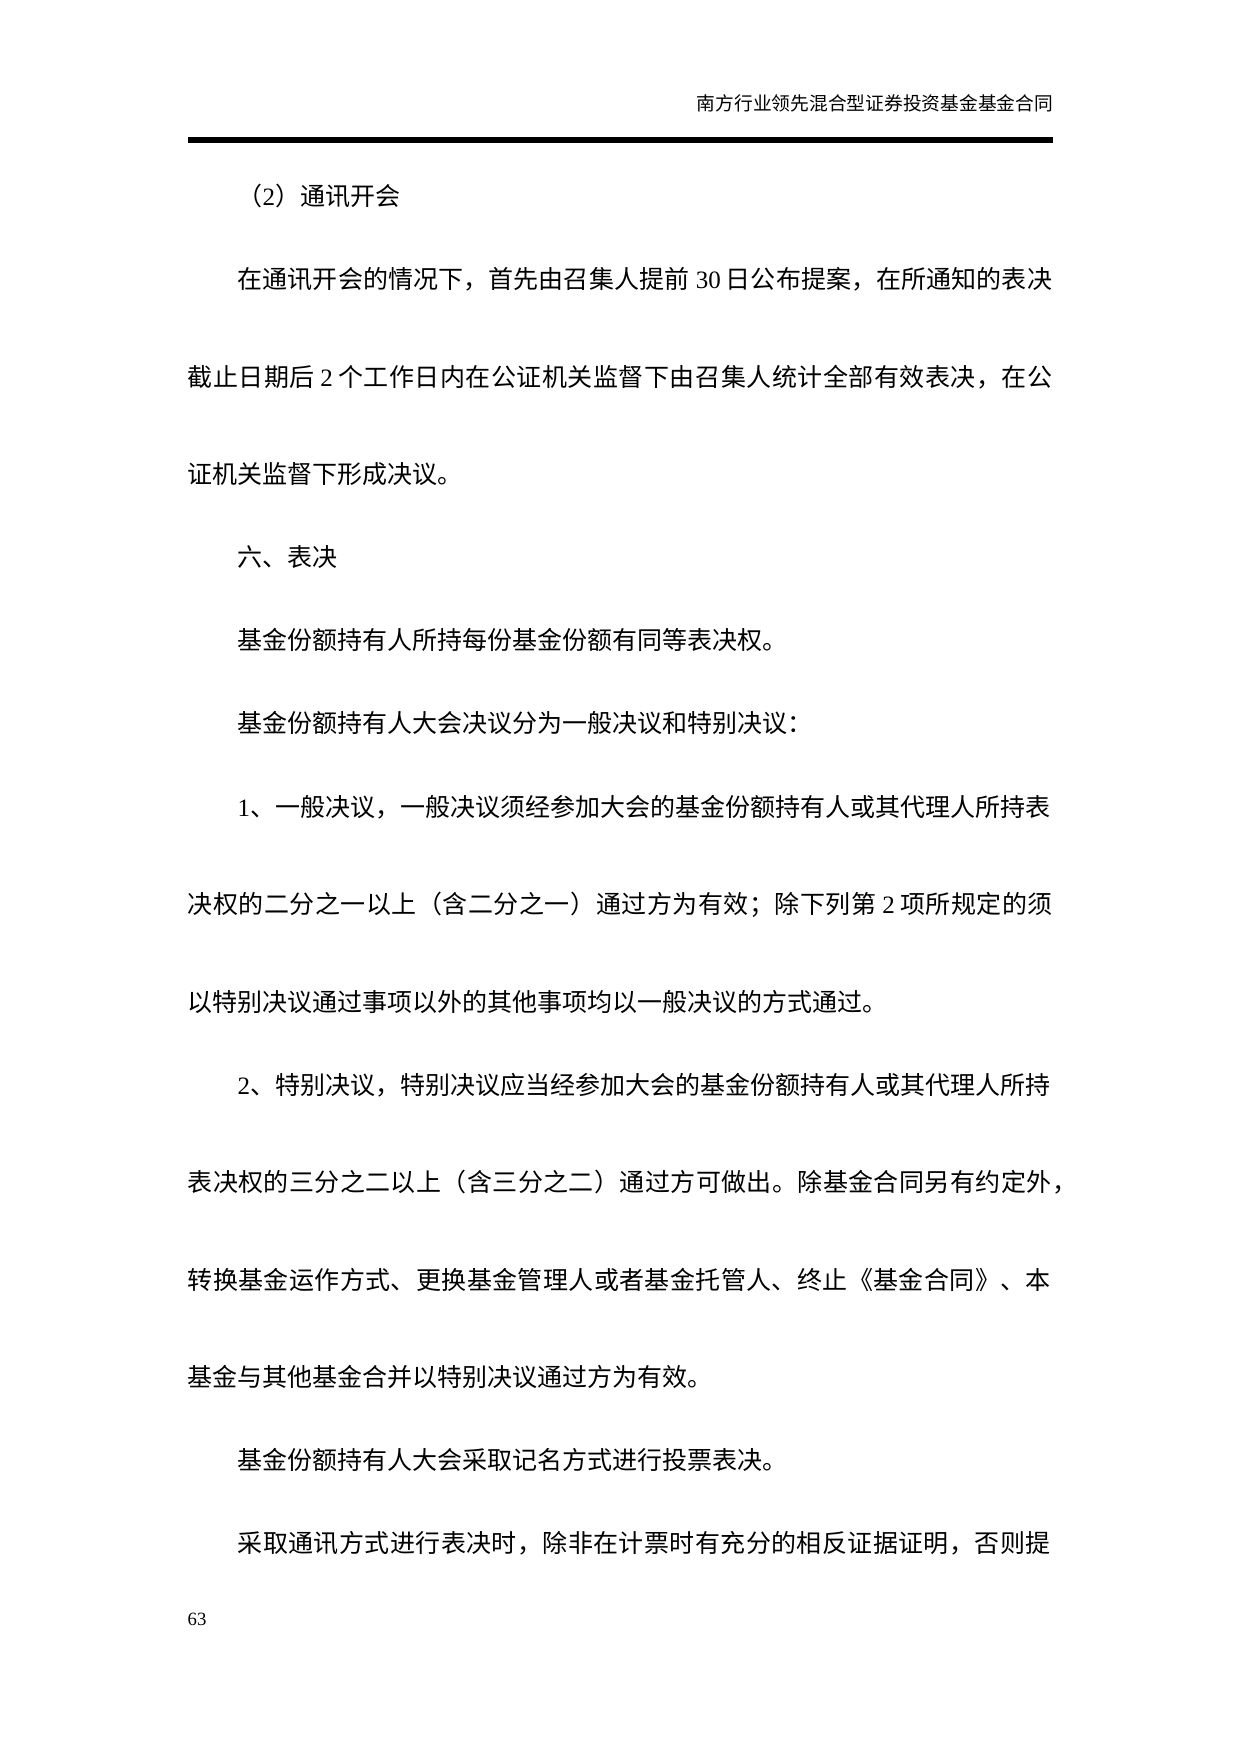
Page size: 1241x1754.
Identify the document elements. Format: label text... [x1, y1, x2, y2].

text 1、一般决议，一般决议须经参加大会的基金份额持有人或其代理人所持表决权的二分之一以上（含二分之一）通过方为有效；除下列第2项所规定的须以特别决议通过事项以外的其他事项均以一般决议的方式通过。 [187, 773, 1053, 1033]
text 基金份额持有人大会采取记名方式进行投票表决。 [187, 1426, 1053, 1491]
text （2）通讯开会 [187, 162, 1053, 227]
text 2、特别决议，特别决议应当经参加大会的基金份额持有人或其代理人所持表决权的三分之二以上（含三分之二）通过方可做出。除基金合同另有约定外，转换基金运作方式、更换基金管理人或者基金托管人、终止《基金合同》、本基金与其他基金合并以特别决议通过方为有效。 [187, 1051, 1053, 1408]
text 六、表决 [187, 523, 1053, 588]
text 基金份额持有人大会决议分为一般决议和特别决议： [187, 689, 1053, 754]
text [187, 1509, 1053, 1574]
text 基金份额持有人所持每份基金份额有同等表决权。 [187, 606, 1053, 671]
text 在通讯开会的情况下，首先由召集人提前30日公布提案，在所通知的表决截止日期后2个工作日内在公证机关监督下由召集人统计全部有效表决，在公证机关监督下形成决议。 [187, 245, 1053, 505]
